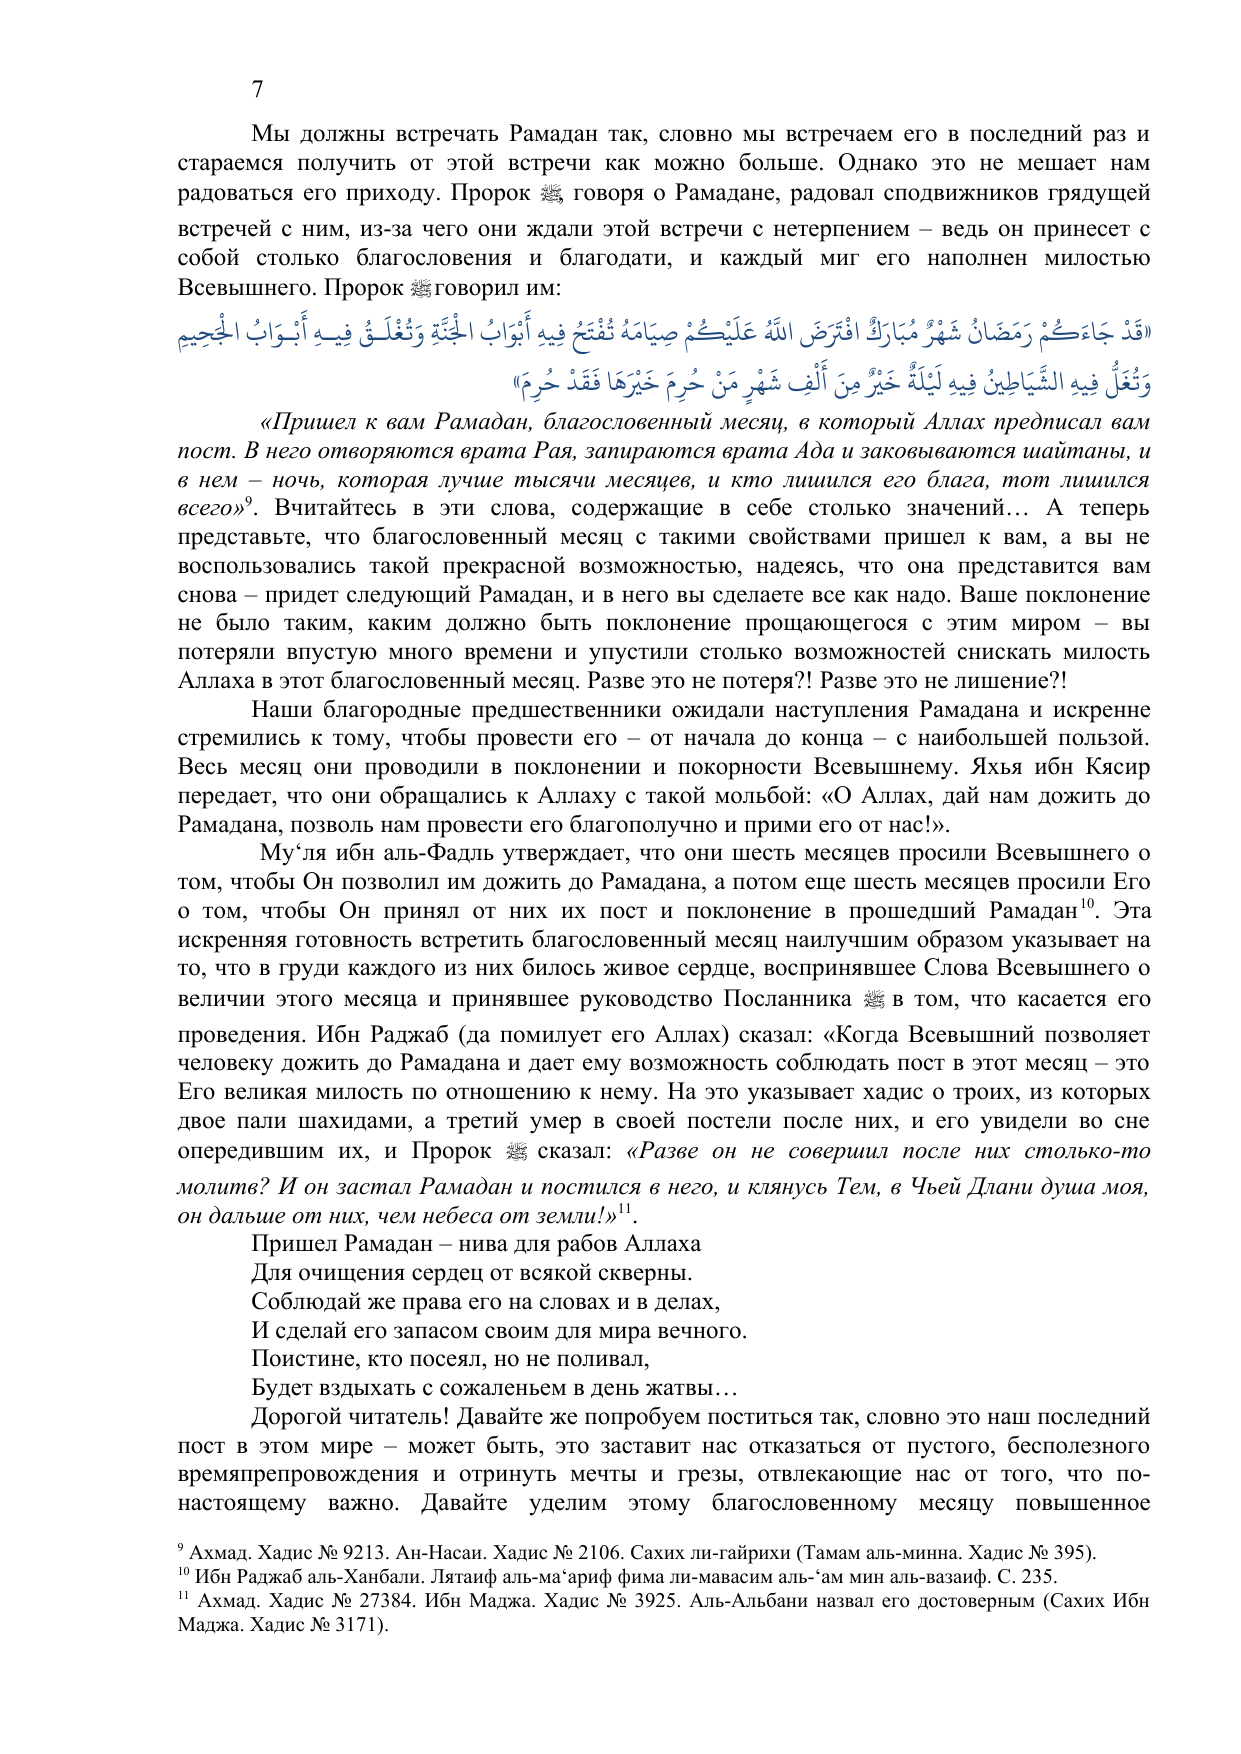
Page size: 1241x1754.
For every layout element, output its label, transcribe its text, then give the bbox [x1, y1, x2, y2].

text Соблюдай же права его на словах и в делах, [177, 1286, 1152, 1315]
text Будет вздыхать с сожаленьем в день жатвы… [177, 1372, 1152, 1401]
text И сделай его запасом своим для мира вечного. [177, 1315, 1152, 1343]
text Мы должны встречать Рамадан так, словно мы встречаем его в последний раз и стараемся получить от этой встречи как можно больше. Однако это не мешает нам радоваться его приходу. Пророк ج, говоря о Рамадане, радовал сподвижников грядущей встречей с ним, из-за чего они ждали этой встречи с нетерпением – ведь он принесет с собой столько благословения и благодати, и каждый миг его наполнен милостью Всевышнего. Пророк ج говорил им: [177, 118, 1152, 308]
text «قَدْ جَاءَكُمْ رَمَضَانُ شَهْرٌ مُبَارَكٌ افْتَرَضَ اللَّهُ عَلَيْكُمْ صِيَامَهُ تُفْتَحُ فِيهِ أَبْوَابُ الْجَنَّةِ وَتُغْلَقُ فِيهِ أَبْوَابُ الْجَحِيمِ وَتُغَلُّ فِيهِ الشَّيَاطِينُ فِيهِ لَيْلَةٌ خَيْرٌ مِنَ أَلْفِ شَهْرٍ مَنْ حُرِمَ خَيْرَهَا فَقَدْ حُرِمَ» [177, 308, 1152, 406]
text Пришел Рамадан – нива для рабов Аллаха [177, 1228, 1152, 1257]
text Му‘ля ибн аль-Фадль утверждает, что они шесть месяцев просили Всевышнего о том, чтобы Он позволил им дожить до Рамадана, а потом еще шесть месяцев просили Его о том, чтобы Он принял от них их пост и поклонение в прошедший Рамадан. Эта искренняя готовность встретить благословенный месяц наилучшим образом указывает на то, что в груди каждого из них билось живое сердце, воспринявшее Слова Всевышнего о величии этого месяца и принявшее руководство Посланника ج в том, что касается его проведения. Ибн Раджаб (да помилует его Аллах) сказал: «Когда Всевышний позволяет человеку дожить до Рамадана и дает ему возможность соблюдать пост в этот месяц – это Его великая милость по отношению к нему. На это указывает хадис о троих, из которых двое пали шахидами, а третий умер в своей постели после них, и его увидели во сне опередившим их, и Пророк ج сказал: «Разве он не совершил после них столько-то молитв? И он застал Рамадан и постился в него, и клянусь Тем, в Чьей Длани душа моя, он дальше от них, чем небеса от земли!». [177, 837, 1152, 1228]
text «Пришел к вам Рамадан, благословенный месяц, в который Аллах предписал вам пост. В него отворяются врата Рая, запираются врата Ада и заковываются шайтаны, и в нем – ночь, которая лучше тысячи месяцев, и кто лишился его блага, тот лишился всего». Вчитайтесь в эти слова, содержащие в себе столько значений… А теперь представьте, что благословенный месяц с такими свойствами пришел к вам, а вы не воспользовались такой прекрасной возможностью, надеясь, что она представится вам снова – придет следующий Рамадан, и в него вы сделаете все как надо. Ваше поклонение не было таким, каким должно быть поклонение прощающегося с этим миром – вы потеряли впустую много времени и упустили столько возможностей снискать милость Аллаха в этот благословенный месяц. Разве это не потеря?! Разве это не лишение?! [177, 406, 1152, 694]
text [177, 1401, 1152, 1516]
text Для очищения сердец от всякой скверны. [177, 1257, 1152, 1286]
text Наши благородные предшественники ожидали наступления Рамадана и искренне стремились к тому, чтобы провести его – от начала до конца – с наибольшей пользой. Весь месяц они проводили в поклонении и покорности Всевышнему. Яхья ибн Кясир передает, что они обращались к Аллаху с такой мольбой: «О Аллах, дай нам дожить до Рамадана, позволь нам провести его благополучно и прими его от нас!». [177, 694, 1152, 837]
text Поистине, кто посеял, но не поливал, [177, 1343, 1152, 1372]
